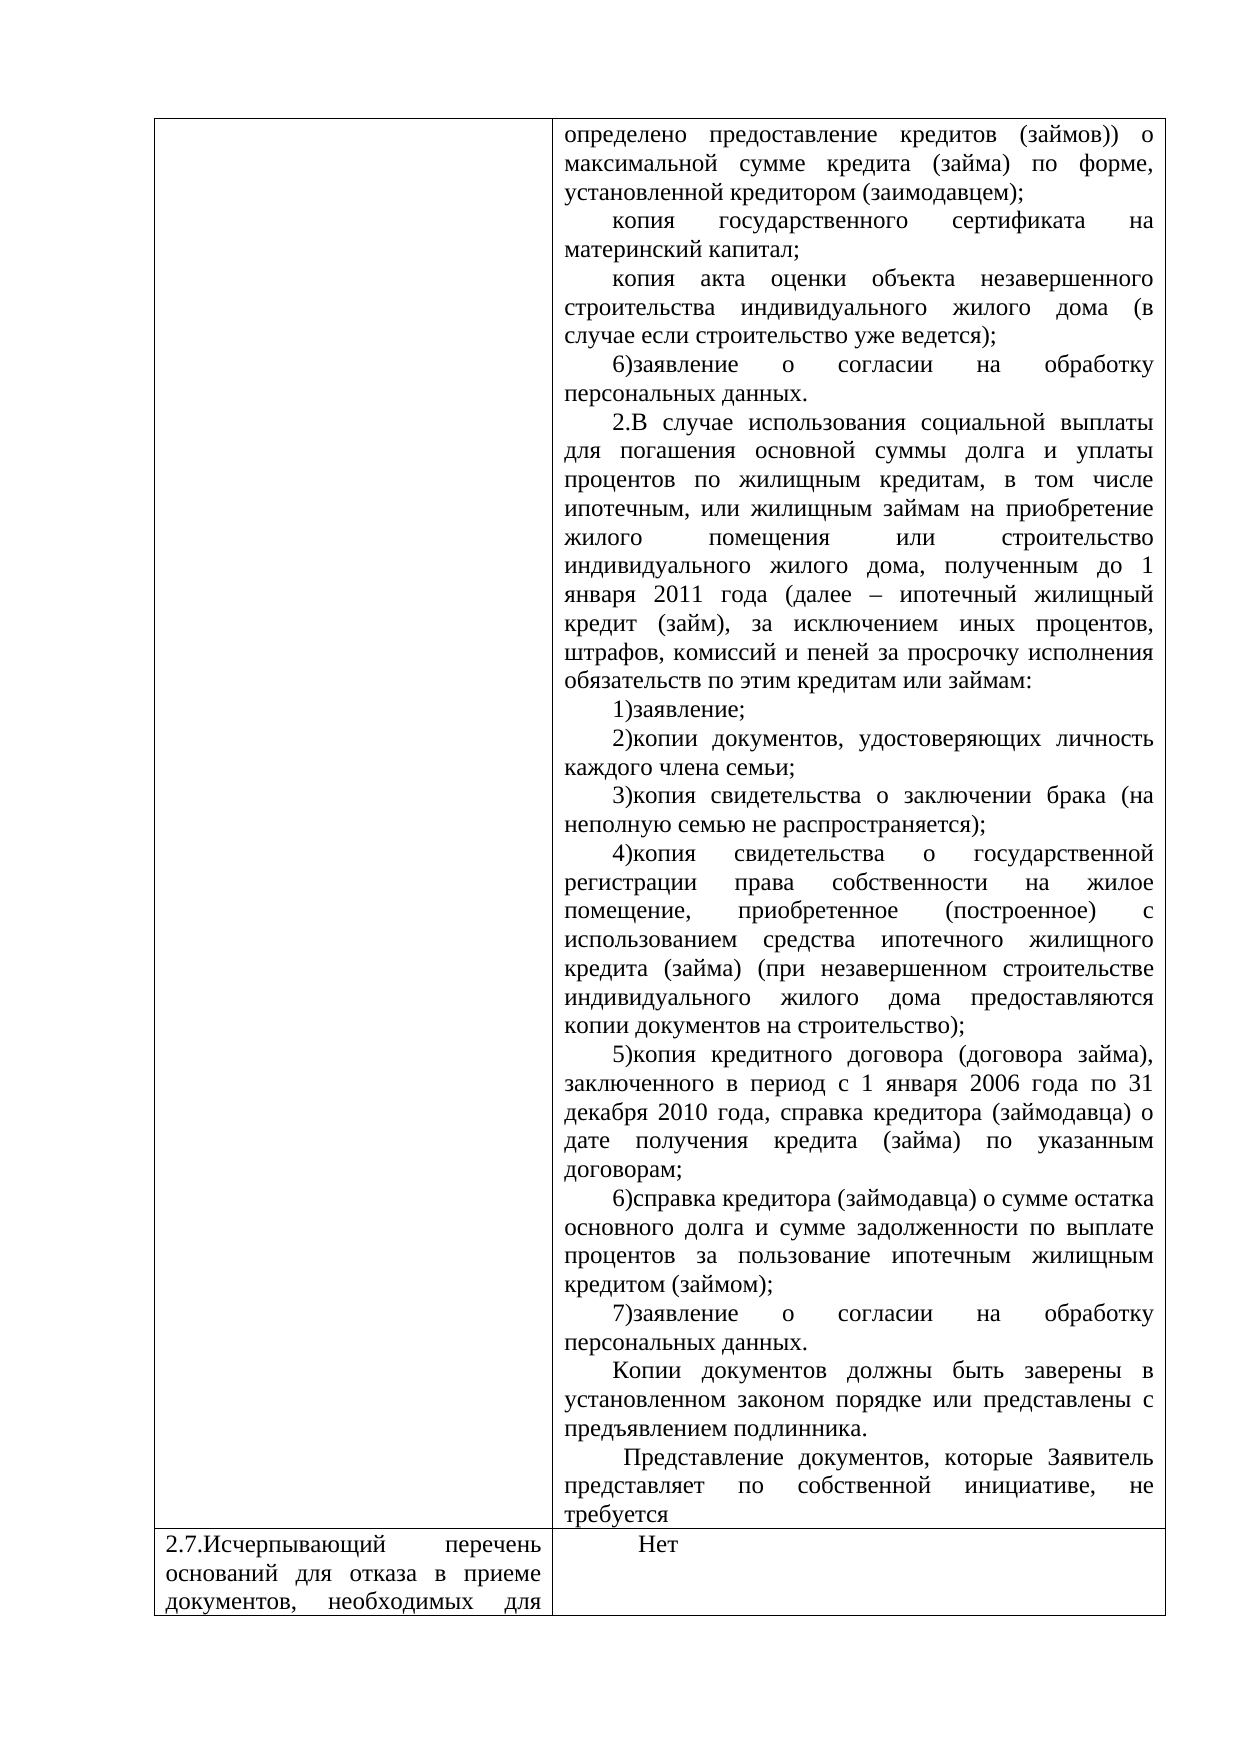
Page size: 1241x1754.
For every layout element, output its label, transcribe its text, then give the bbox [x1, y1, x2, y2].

table_cell Нет [553, 1529, 1165, 1615]
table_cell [155, 1529, 552, 1615]
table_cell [155, 119, 552, 1528]
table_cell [553, 119, 1165, 1528]
